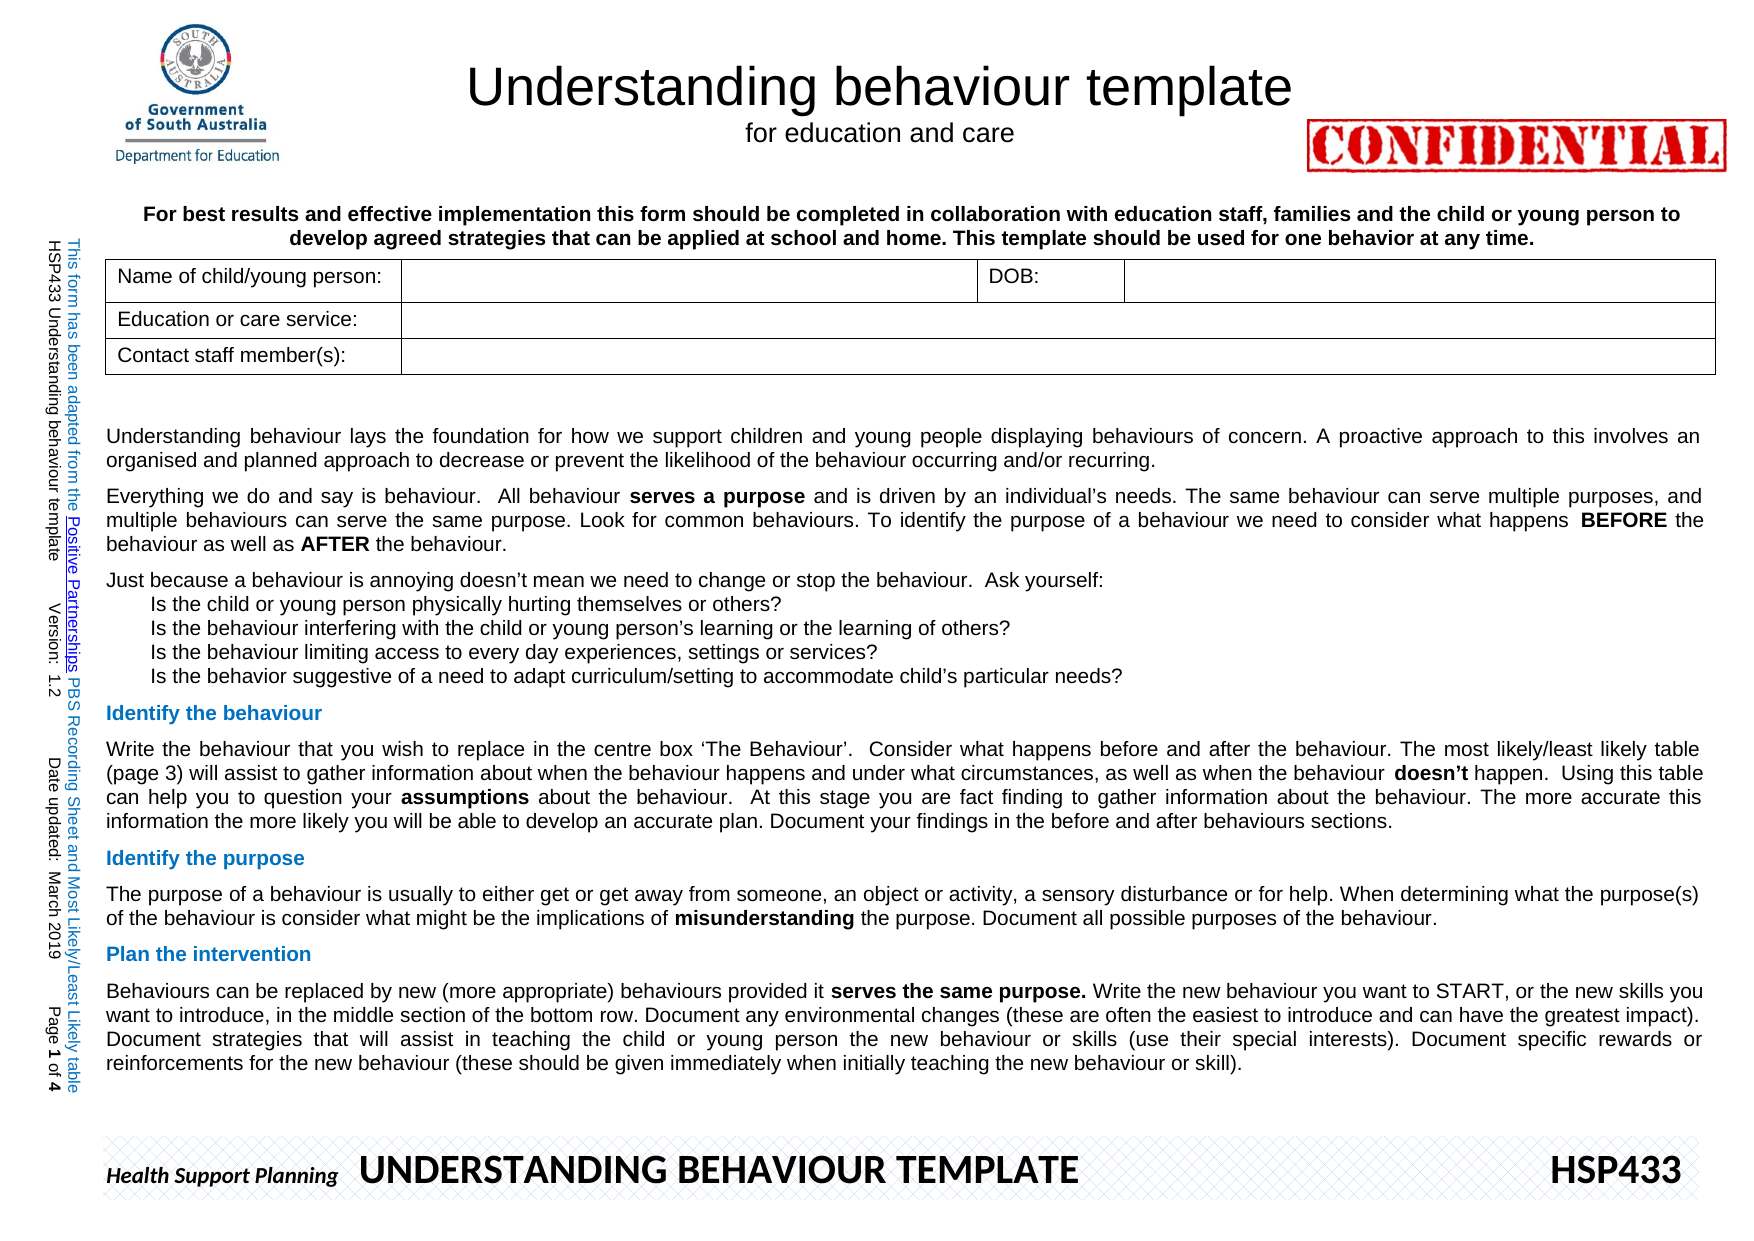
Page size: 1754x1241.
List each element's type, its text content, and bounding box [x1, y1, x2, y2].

table_cell [402, 260, 977, 302]
table_cell DOB: [978, 260, 1124, 302]
picture [1306, 119, 1727, 173]
picture [103, 3, 293, 186]
table_cell Understanding behaviour lays the foundation for how we support children and young people displaying behaviours of concern. A proactive approach to this involves an organised and planned approach to decrease or prevent the likelihood of the behaviour occurring and/or recurring. Everything we do and say is behaviour. All behaviour serves a purpose and is driven by an individual’s needs. The same behaviour can serve multiple purposes, and multiple behaviours can serve the same purpose. Look for common behaviours. To identify the purpose of a behaviour we need to consider what happens BEFORE the behaviour as well as AFTER the behaviour. Just because a behaviour is annoying doesn’t mean we need to change or stop the behaviour. Ask yourself: Is the child or young person physically hurting themselves or others? Is the behaviour interfering with the child or young person’s learning or the learning of others? Is the behaviour limiting access to every day experiences, settings or services? Is the behavior suggestive of a need to adapt curriculum/setting to accommodate child’s particular needs? Identify the behaviour Write the behaviour that you wish to replace in the centre box ‘The Behaviour’. Consider what happens before and after the behaviour. The most likely/least likely table (page 3) will assist to gather information about when the behaviour happens and under what circumstances, as well as when the behaviour doesn’t happen. Using this table can help you to question your assumptions about the behaviour. At this stage you are fact finding to gather information about the behaviour. The more accurate this information the more likely you will be able to develop an accurate plan. Document your findings in the before and after behaviours sections. Identify the purpose The purpose of a behaviour is usually to either get or get away from someone, an object or activity, a sensory disturbance or for help. When determining what the purpose(s) of the behaviour is consider what might be the implications of misunderstanding the purpose. Document all possible purposes of the behaviour. Plan the intervention Behaviours can be replaced by new (more appropriate) behaviours provided it serves the same purpose. Write the new behaviour you want to START, or the new skills you want to introduce, in the middle section of the bottom row. Document any environmental changes (these are often the easiest to introduce and can have the greatest impact). Document strategies that will assist in teaching the child or young person the new behaviour or skills (use their special interests). Document specific rewards or reinforcements for the new behaviour (these should be given immediately when initially teaching the new behaviour or skill). [106, 375, 1715, 1074]
table_cell [402, 303, 1715, 338]
table_header For best results and effective implementation this form should be completed in collaboration with education staff, families and the child or young person to develop agreed strategies that can be applied at school and home. This template should be used for one behavior at any time. [106, 189, 1715, 259]
table_cell Contact staff member(s): [106, 339, 401, 373]
table_cell [1125, 260, 1715, 302]
table_cell [402, 339, 1715, 373]
table_cell Education or care service: [106, 303, 401, 338]
table_cell Name of child/young person: [106, 260, 401, 302]
